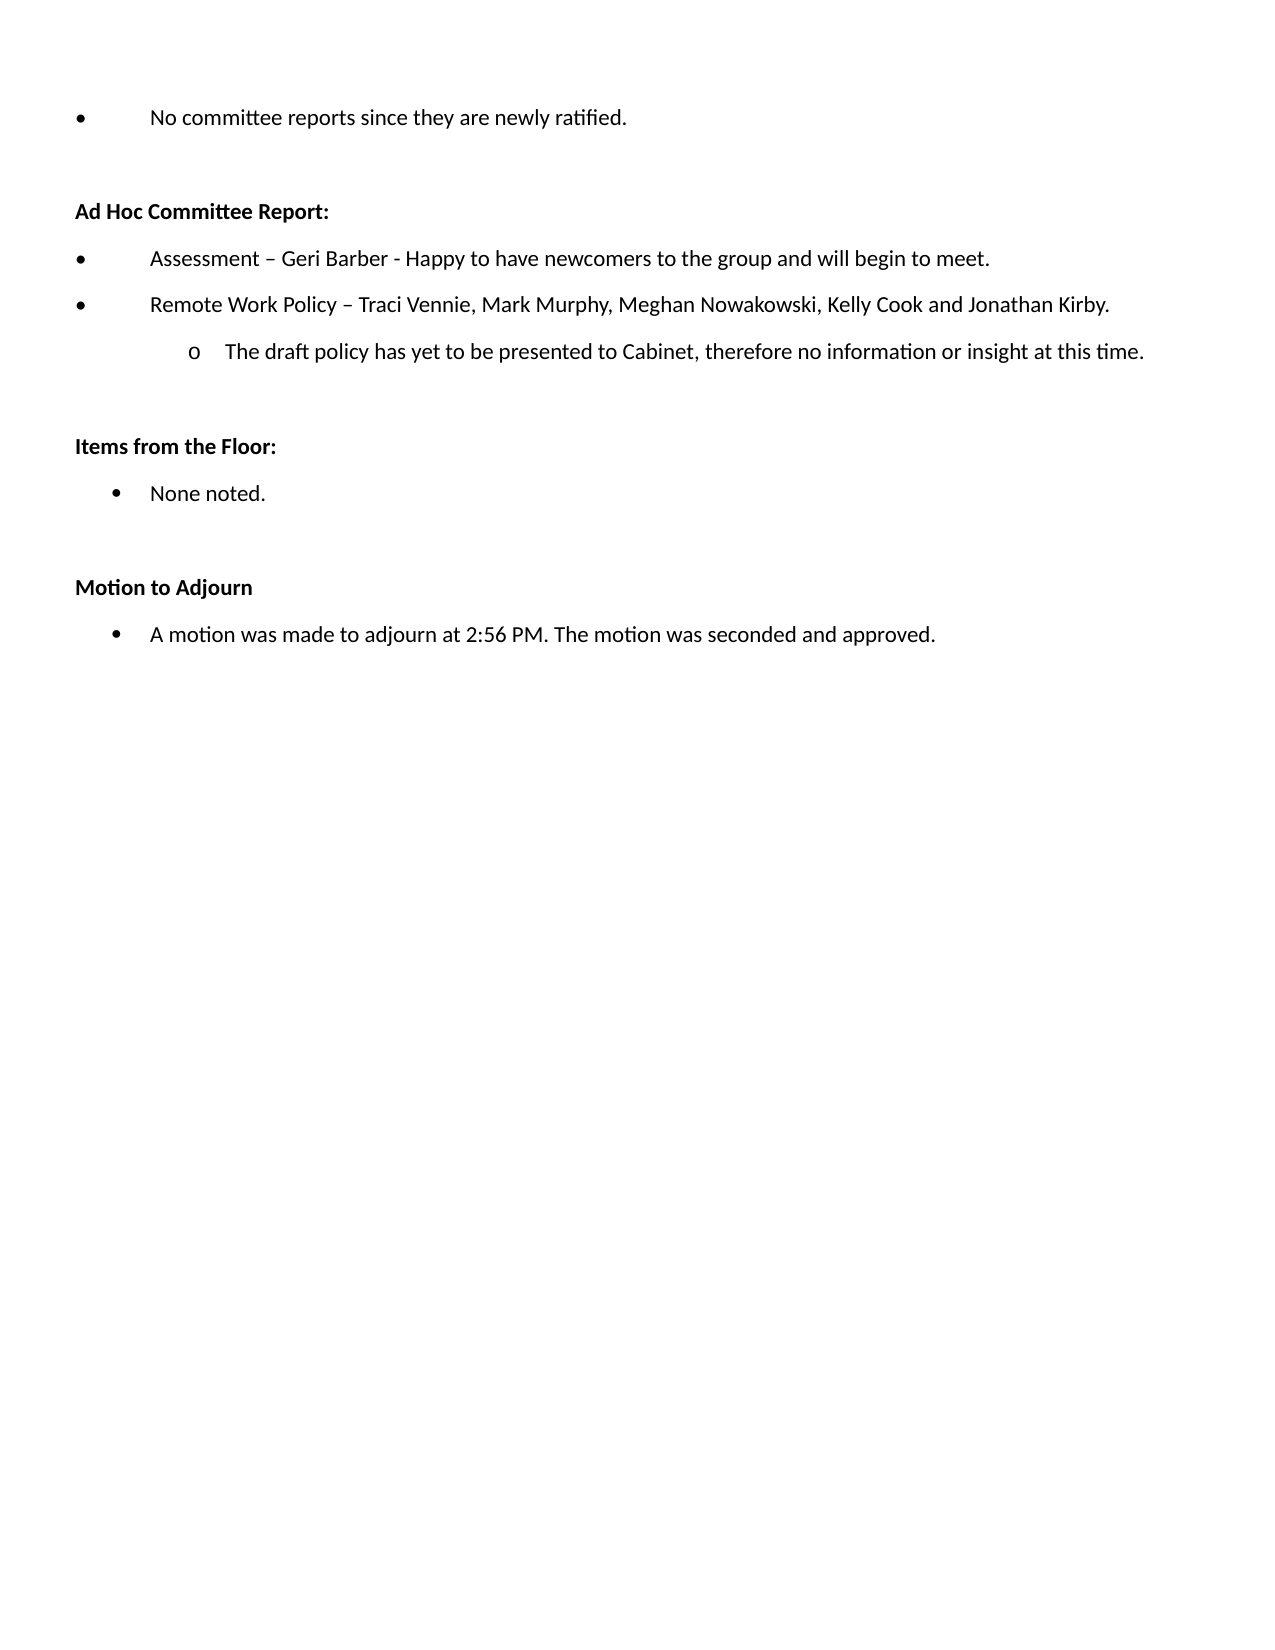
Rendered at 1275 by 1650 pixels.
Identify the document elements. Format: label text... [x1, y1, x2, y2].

list The draft policy has yet to be presented to Cabinet, therefore no information or insight at this time. [187, 337, 1200, 367]
text Motion to Adjourn [75, 573, 1200, 601]
text Items from the Floor: [75, 432, 1200, 460]
text Ad Hoc Committee Report: [75, 197, 1200, 225]
list None noted. [112, 479, 1200, 507]
text • Remote Work Policy – Traci Vennie, Mark Murphy, Meghan Nowakowski, Kelly Cook and Jonathan Kirby. [75, 291, 1200, 318]
list A motion was made to adjourn at 2:56 PM. The motion was seconded and approved. [112, 620, 1200, 648]
text • Assessment – Geri Barber - Happy to have newcomers to the group and will begin to meet. [75, 244, 1200, 272]
text • No committee reports since they are newly ratified. [75, 103, 1200, 131]
